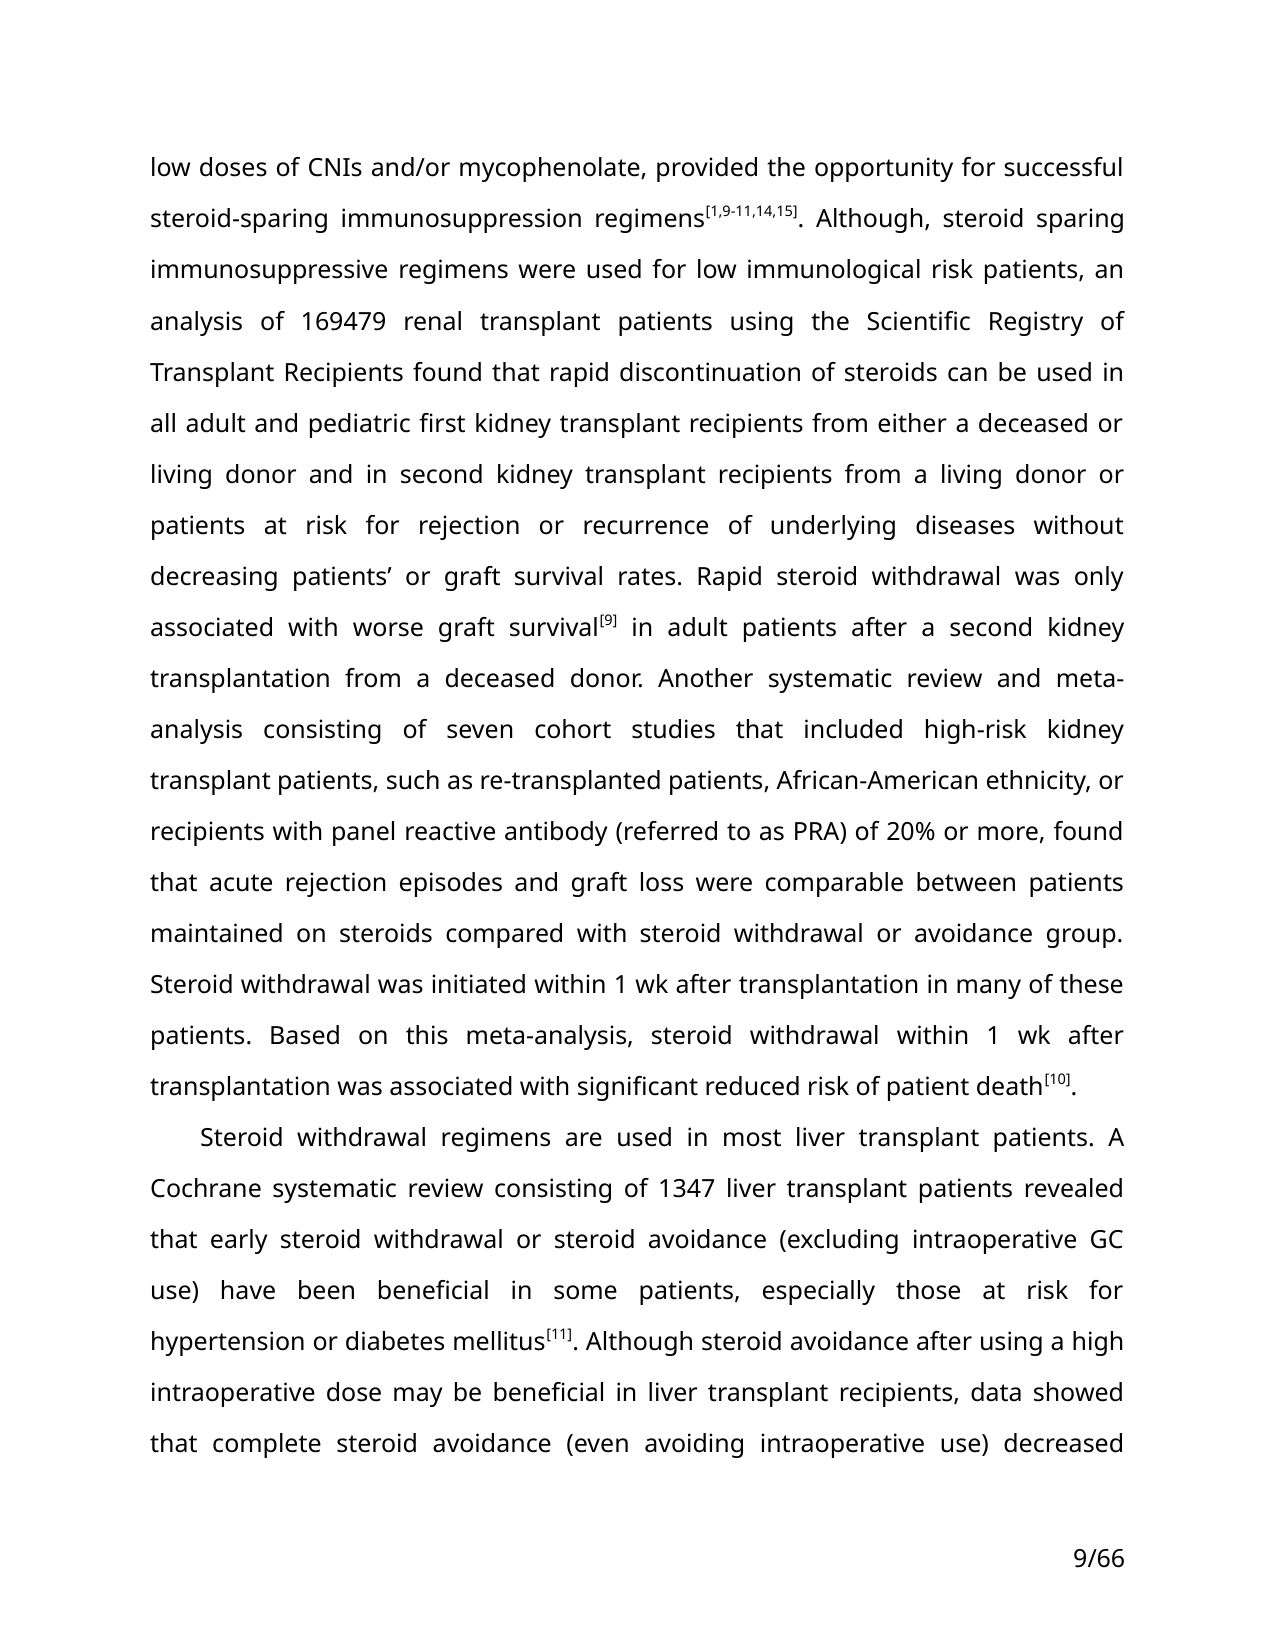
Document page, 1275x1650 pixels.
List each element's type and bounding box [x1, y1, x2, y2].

text [150, 150, 1125, 1103]
text [150, 1120, 1125, 1460]
